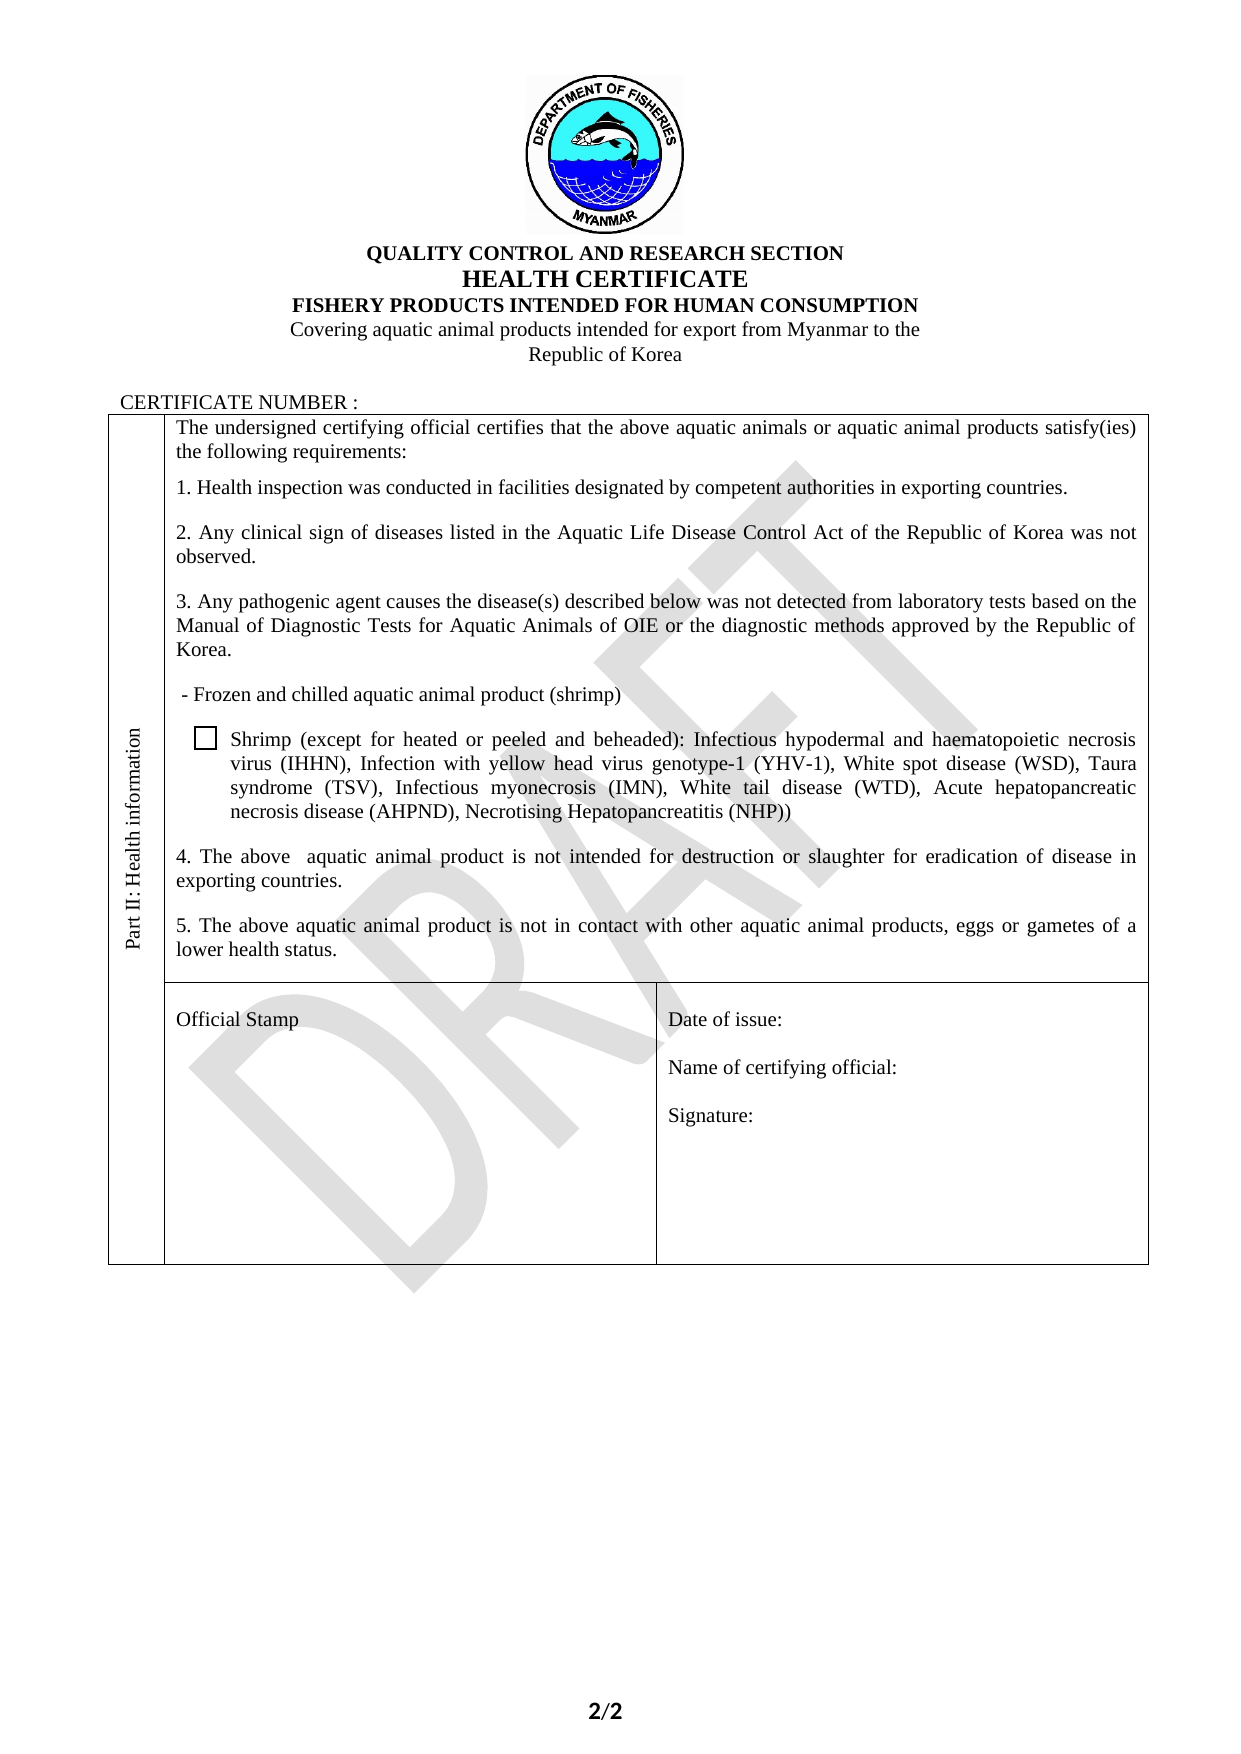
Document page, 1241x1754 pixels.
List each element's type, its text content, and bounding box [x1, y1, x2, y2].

table_cell Official Stamp [165, 983, 656, 1264]
text Covering aquatic animal products intended for export from Myanmar to the [120, 317, 1090, 341]
table_header Part II: Health information [109, 415, 164, 1264]
text FISHERY PRODUCTS INTENDED FOR HUMAN CONSUMPTION [120, 293, 1090, 317]
picture [525, 75, 684, 234]
table_header The undersigned certifying official certifies that the above aquatic animals or aquatic animal products satisfy(ies) the following requirements: 1. Health inspection was conducted in facilities designated by competent authorities in exporting countries. 2. Any clinical sign of diseases listed in the Aquatic Life Disease Control Act of the Republic of Korea was not observed. 3. Any pathogenic agent causes the disease(s) described below was not detected from laboratory tests based on the Manual of Diagnostic Tests for Aquatic Animals of OIE or the diagnostic methods approved by the Republic of Korea. - Frozen and chilled aquatic animal product (shrimp) Shrimp (except for heated or peeled and beheaded): Infectious hypodermal and haematopoietic necrosis virus (IHHN), Infection with yellow head virus genotype-1 (YHV-1), White spot disease (WSD), Taura syndrome (TSV), Infectious myonecrosis (IMN), White tail disease (WTD), Acute hepatopancreatic necrosis disease (AHPND), Necrotising Hepatopancreatitis (NHP)) 4. The above aquatic animal product is not intended for destruction or slaughter for eradication of disease in exporting countries. 5. The above aquatic animal product is not in contact with other aquatic animal products, eggs or gametes of a lower health status. [165, 415, 1148, 982]
text CERTIFICATE NUMBER : [120, 389, 1090, 414]
text HEALTH CERTIFICATE [120, 264, 1090, 293]
table_cell Date of issue: Name of certifying official: Signature: [657, 983, 1148, 1264]
text Republic of Korea [120, 341, 1090, 366]
text QUALITY CONTROL AND RESEARCH SECTION [120, 241, 1090, 264]
